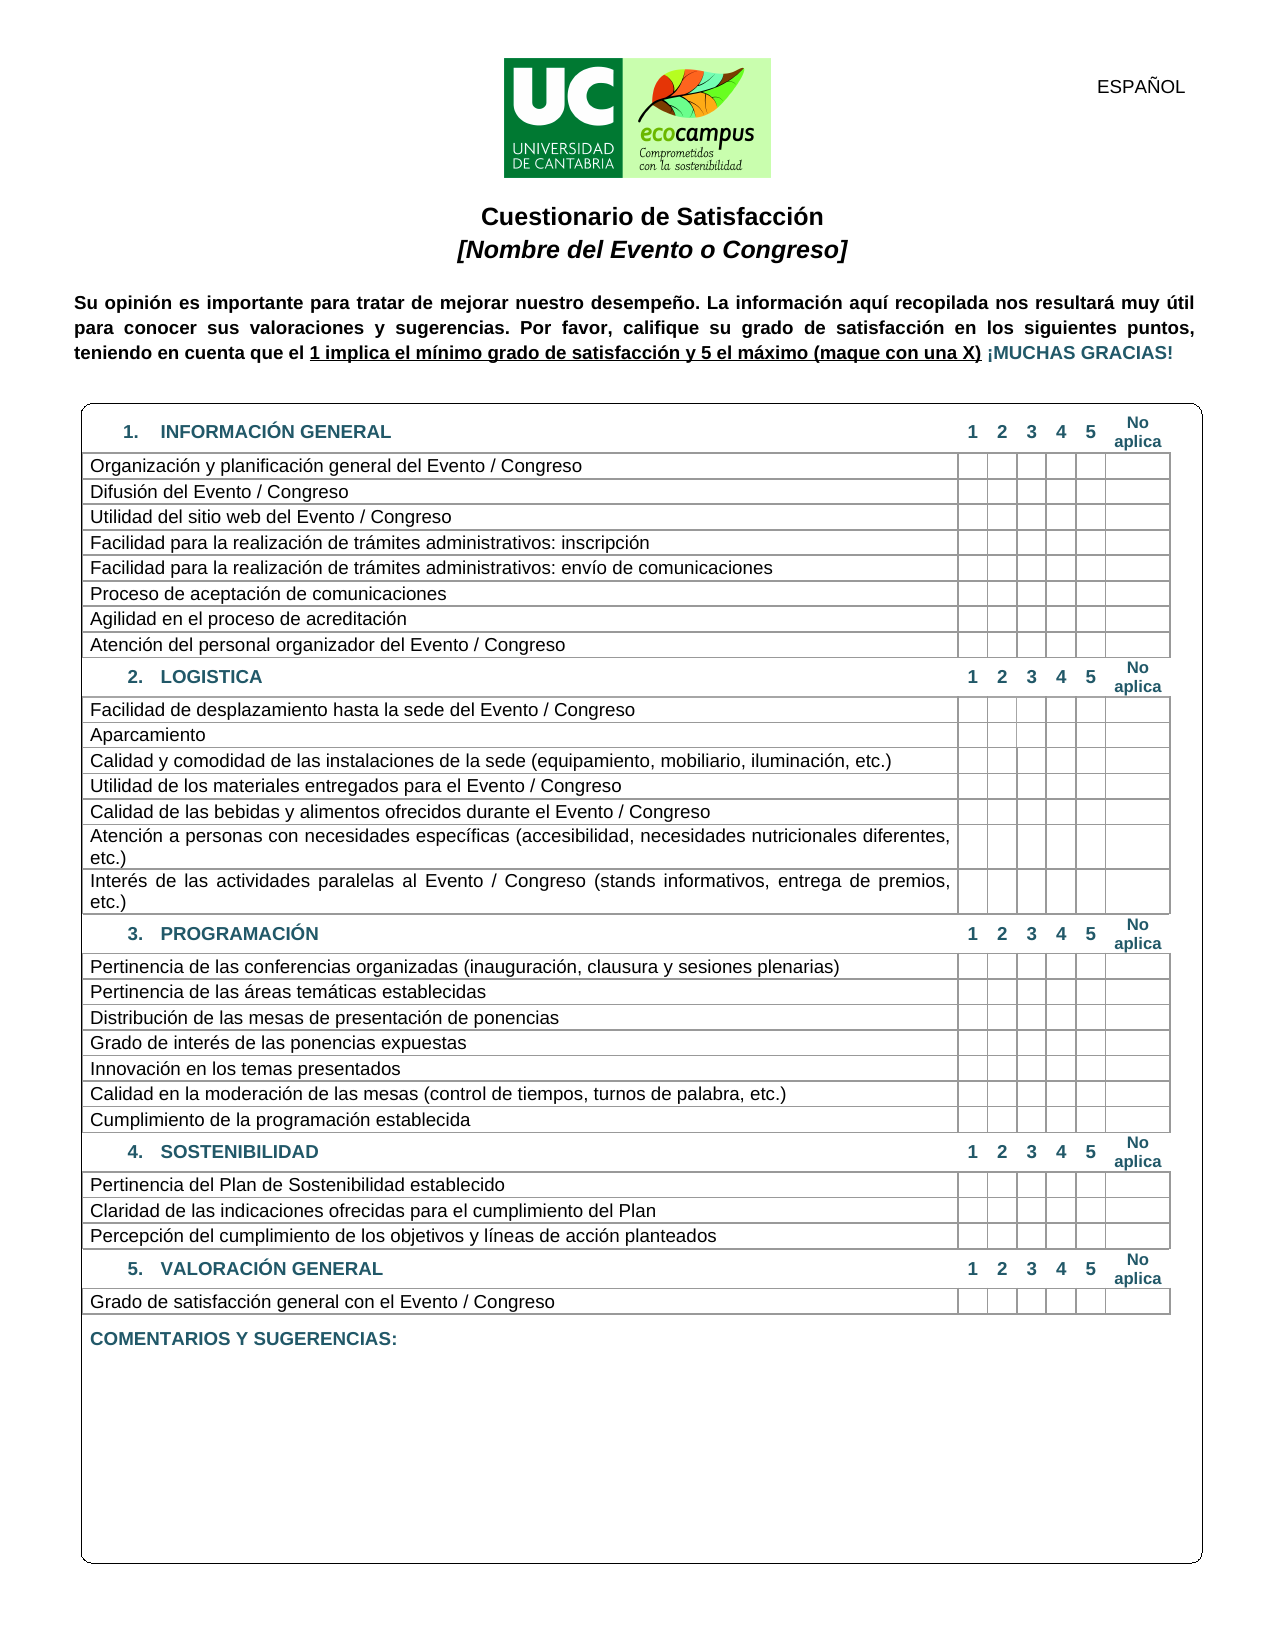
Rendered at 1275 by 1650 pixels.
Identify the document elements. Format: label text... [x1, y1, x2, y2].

picture [504, 58, 771, 178]
subtitle [Nombre del Evento o Congreso] [89, 235, 1216, 264]
subtitle Su opinión es importante para tratar de mejorar nuestro desempeño. La información aquí recopilada nos resultará muy útil para conocer sus valoraciones y sugerencias. Por favor, califique su grado de satisfacción en los siguientes puntos, teniendo en cuenta que el 1 implica el mínimo grado de satisfacción y 5 el máximo (maque con una X) ¡MUCHAS GRACIAS! [74, 292, 1196, 363]
list . [29, 390, 1152, 412]
subtitle Cuestionario de Satisfacción [89, 202, 1216, 231]
